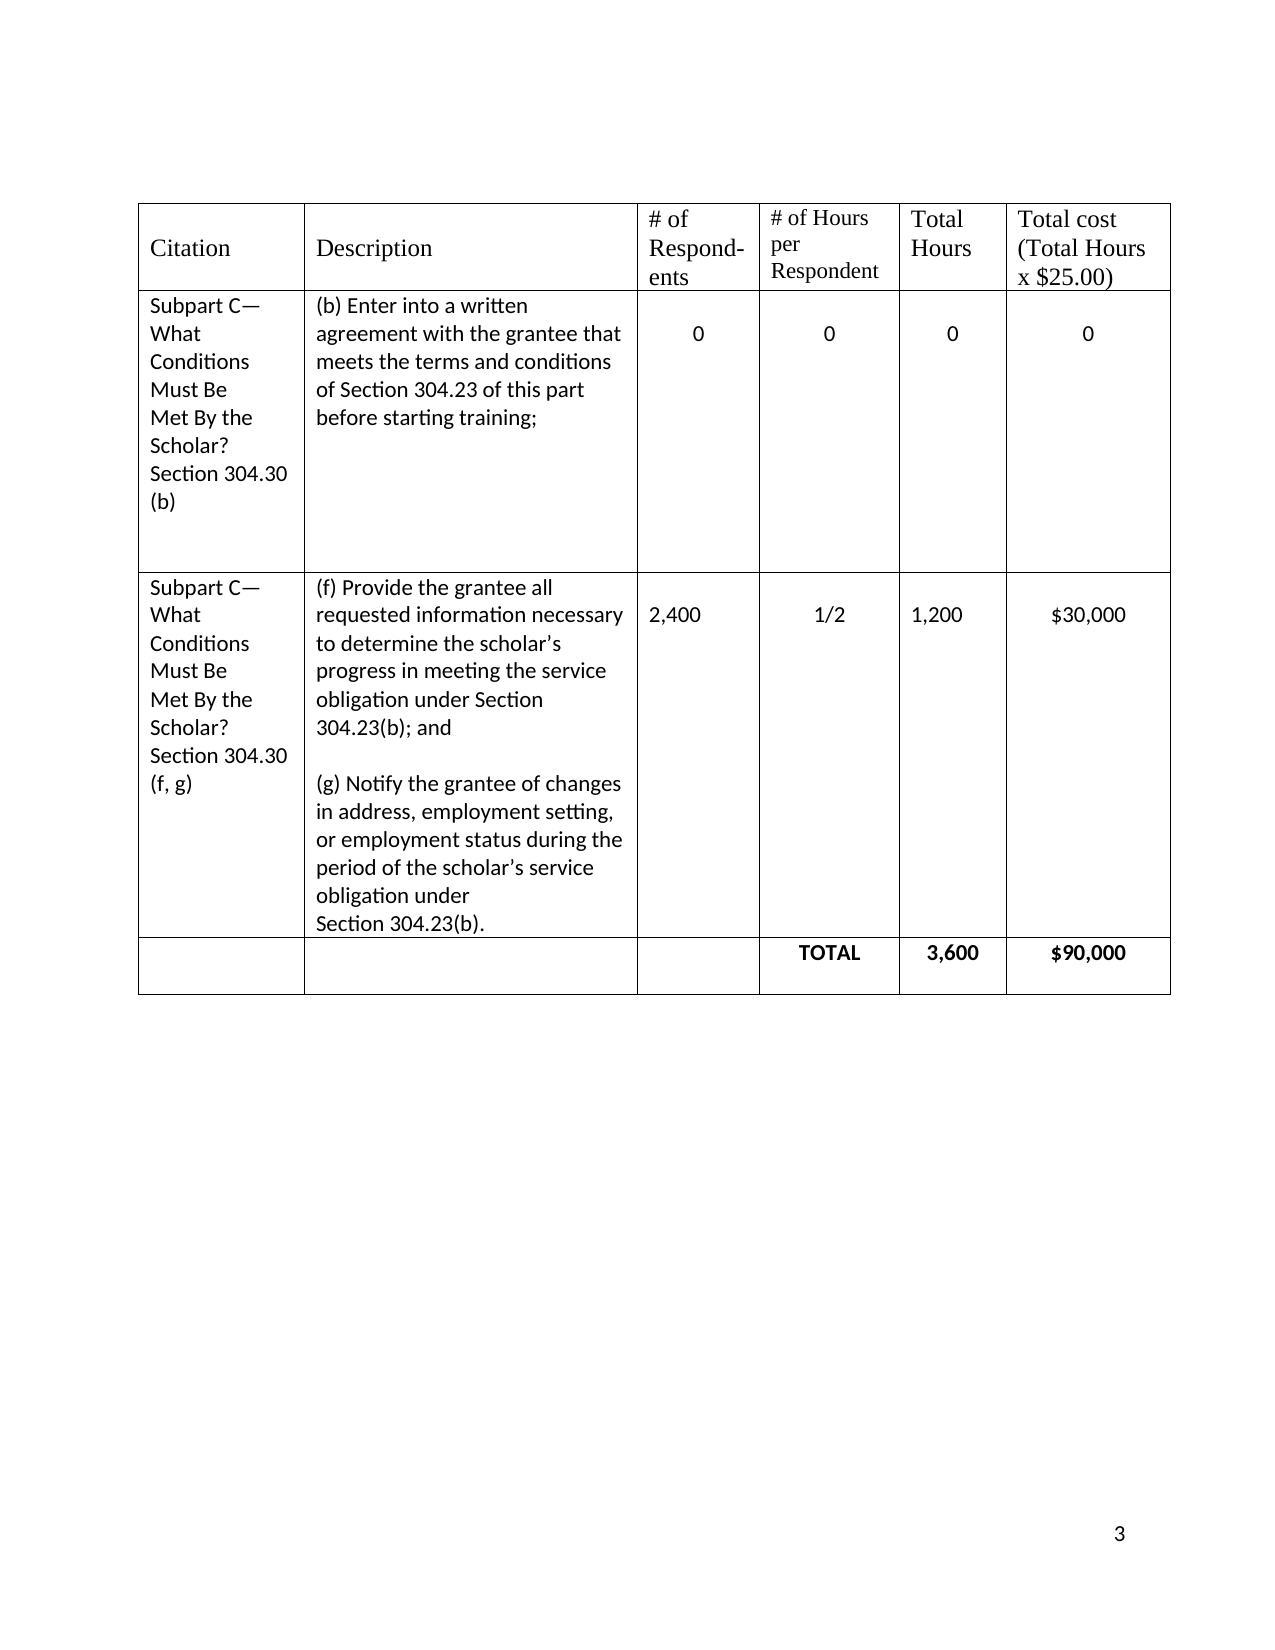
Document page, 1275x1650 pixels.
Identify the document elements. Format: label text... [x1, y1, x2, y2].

table_cell Subpart C—What Conditions Must Be Met By the Scholar? Section 304.30 (b) [139, 291, 304, 572]
table_header Description [305, 204, 637, 290]
table_header # of Respond- ents [638, 204, 759, 290]
table_cell 3,600 [900, 938, 1006, 994]
table_cell 0 [638, 291, 759, 572]
table_header Total cost (Total Hours x $25.00) [1007, 204, 1170, 290]
table_cell Subpart C—What Conditions Must Be Met By the Scholar? Section 304.30 (f, g) [139, 573, 304, 937]
table_cell [139, 938, 304, 994]
table_cell (b) Enter into a written agreement with the grantee that meets the terms and conditions of Section 304.23 of this part before starting training; [305, 291, 637, 572]
table_cell 0 [760, 291, 899, 572]
table_cell 1/2 [760, 573, 899, 937]
table_cell TOTAL [760, 938, 899, 994]
table_header Citation [139, 204, 304, 290]
table_cell 0 [900, 291, 1006, 572]
table_cell [305, 938, 637, 994]
table_cell 1,200 [900, 573, 1006, 937]
table_cell $30,000 [1007, 573, 1170, 937]
table_cell $90,000 [1007, 938, 1170, 994]
table_cell [638, 938, 759, 994]
table_cell 2,400 [638, 573, 759, 937]
table_header Total Hours [900, 204, 1006, 290]
table_header # of Hours per Respondent [760, 204, 899, 290]
table_cell (f) Provide the grantee all requested information necessary to determine the scholar’s progress in meeting the service obligation under Section 304.23(b); and (g) Notify the grantee of changes in address, employment setting, or employment status during the period of the scholar’s service obligation under Section 304.23(b). [305, 573, 637, 937]
table_cell 0 [1007, 291, 1170, 572]
